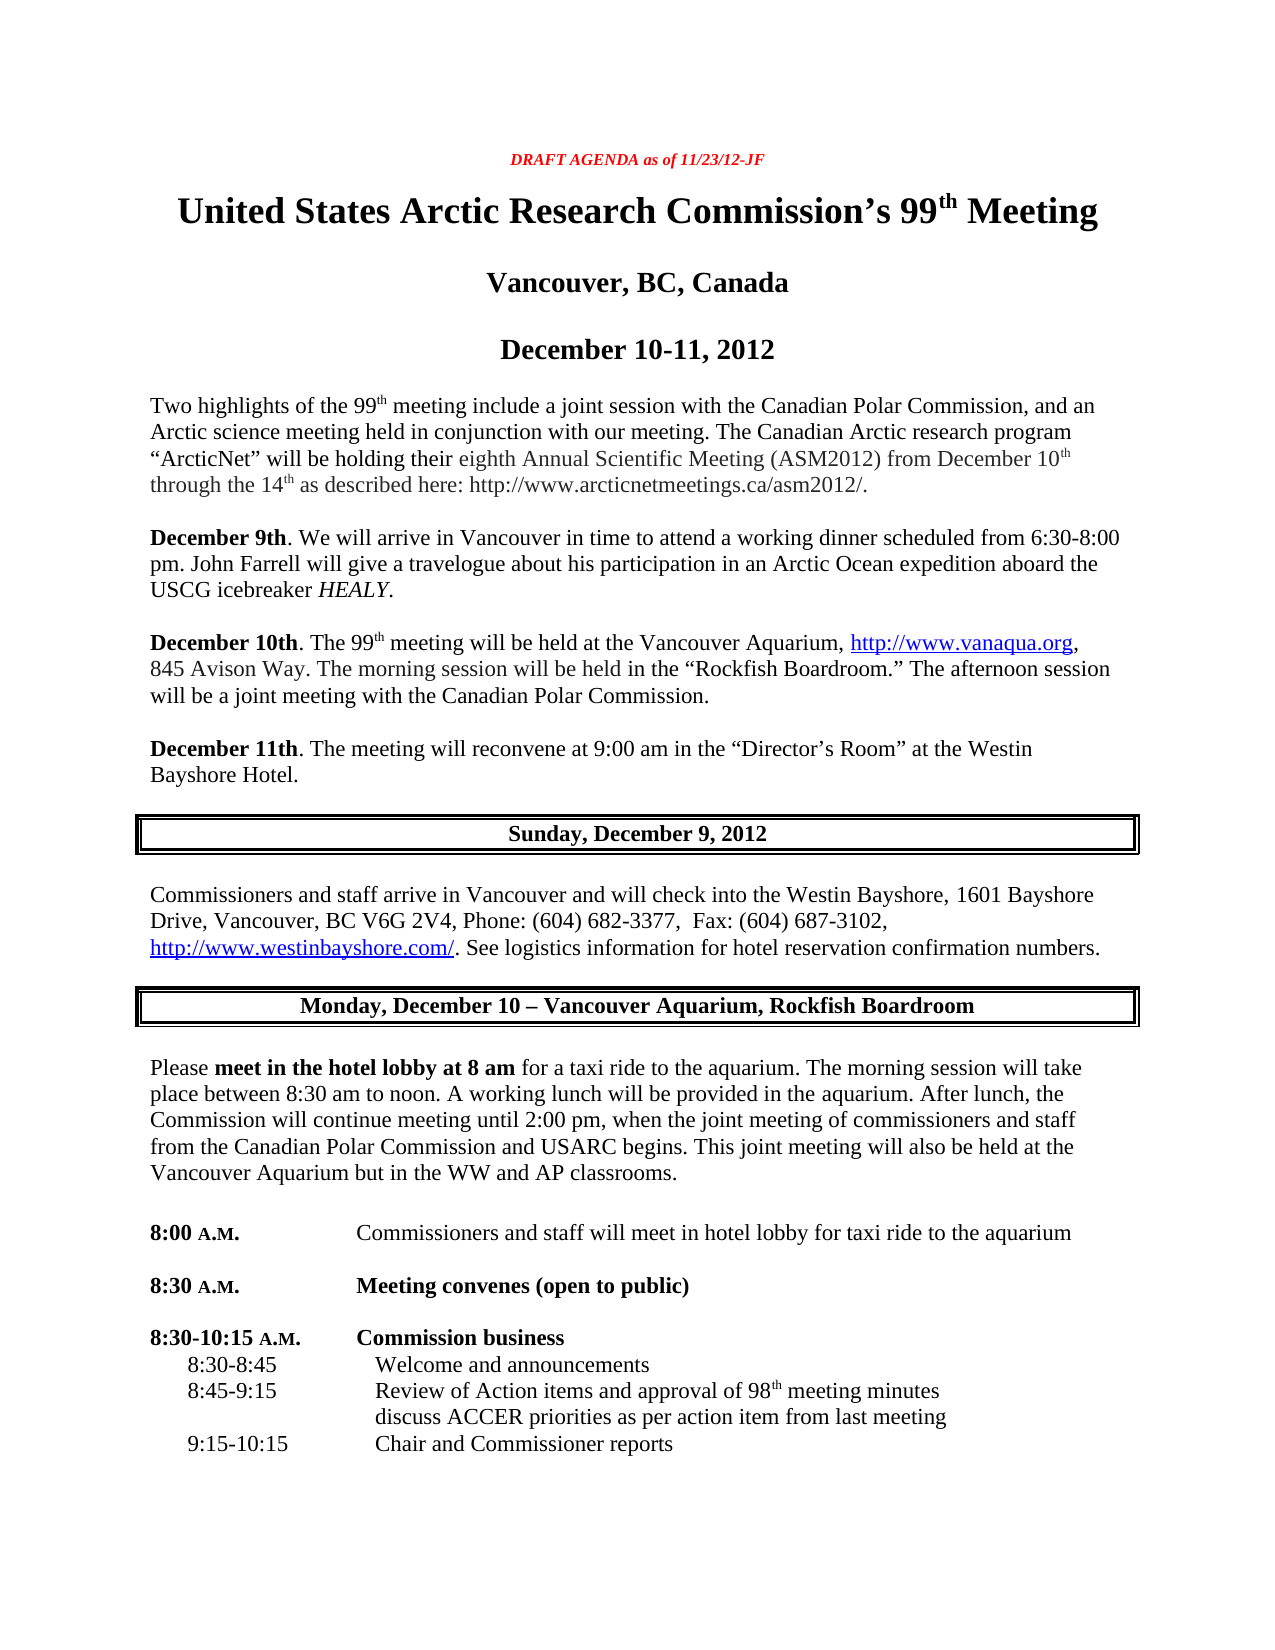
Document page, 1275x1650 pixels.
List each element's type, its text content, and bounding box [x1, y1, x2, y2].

text December 10-11, 2012 [150, 332, 1125, 366]
text discuss ACCER priorities as per action item from last meeting [150, 1403, 1125, 1430]
text December 11th. The meeting will reconvene at 9:00 am in the “Director’s Room” at the Westin Bayshore Hotel. [150, 734, 1125, 787]
subtitle Monday, December 10 – Vancouver Aquarium, Rockfish Boardroom [142, 993, 1133, 1021]
text December 10th. The 99th meeting will be held at the Vancouver Aquarium, http://www.vanaqua.org, 845 Avison Way. The morning session will be held in the “Rockfish Boardroom.” The afternoon session will be a joint meeting with the Canadian Polar Commission. [150, 629, 1116, 708]
text 8:30-10:15 a.m. Commission business [150, 1324, 1125, 1351]
text 8:30-8:45 Welcome and announcements [150, 1351, 1125, 1377]
text DRAFT AGENDA as of 11/23/12-JF [150, 150, 1125, 169]
text 9:15-10:15 Chair and Commissioner reports [150, 1430, 1125, 1456]
subtitle Sunday, December 9, 2012 [142, 820, 1133, 848]
text December 9th. We will arrive in Vancouver in time to attend a working dinner scheduled from 6:30-8:00 pm. John Farrell will give a travelogue about his participation in an Arctic Ocean expedition aboard the USCG icebreaker HEALY. [150, 524, 1125, 603]
text Two highlights of the 99th meeting include a joint session with the Canadian Polar Commission, and an Arctic science meeting held in conjunction with our meeting. The Canadian Arctic research program “ArcticNet” will be holding their eighth Annual Scientific Meeting (ASM2012) from December 10th through the 14th as described here: http://www.arcticnetmeetings.ca/asm2012/. [150, 392, 1134, 497]
text Commissioners and staff arrive in Vancouver and will check into the Westin Bayshore, 1601 Bayshore Drive, Vancouver, BC V6G 2V4, Phone: (604) 682-3377, Fax: (604) 687-3102, http://www.westinbayshore.com/. See logistics information for hotel reservation confirmation numbers. [150, 881, 1125, 960]
text United States Arctic Research Commission’s 99th Meeting [150, 188, 1125, 231]
text 8:45-9:15 Review of Action items and approval of 98th meeting minutes [150, 1377, 1125, 1403]
text 8:00 a.m. Commissioners and staff will meet in hotel lobby for taxi ride to the aquarium [150, 1219, 1125, 1245]
text 8:30 a.m. Meeting convenes (open to public) [150, 1272, 1125, 1298]
text Please meet in the hotel lobby at 8 am for a taxi ride to the aquarium. The morning session will take place between 8:30 am to noon. A working lunch will be provided in the aquarium. After lunch, the Commission will continue meeting until 2:00 pm, when the joint meeting of commissioners and staff from the Canadian Polar Commission and USARC begins. This joint meeting will also be held at the Vancouver Aquarium but in the WW and AP classrooms. [150, 1054, 1125, 1185]
text Vancouver, BC, Canada [150, 265, 1125, 298]
